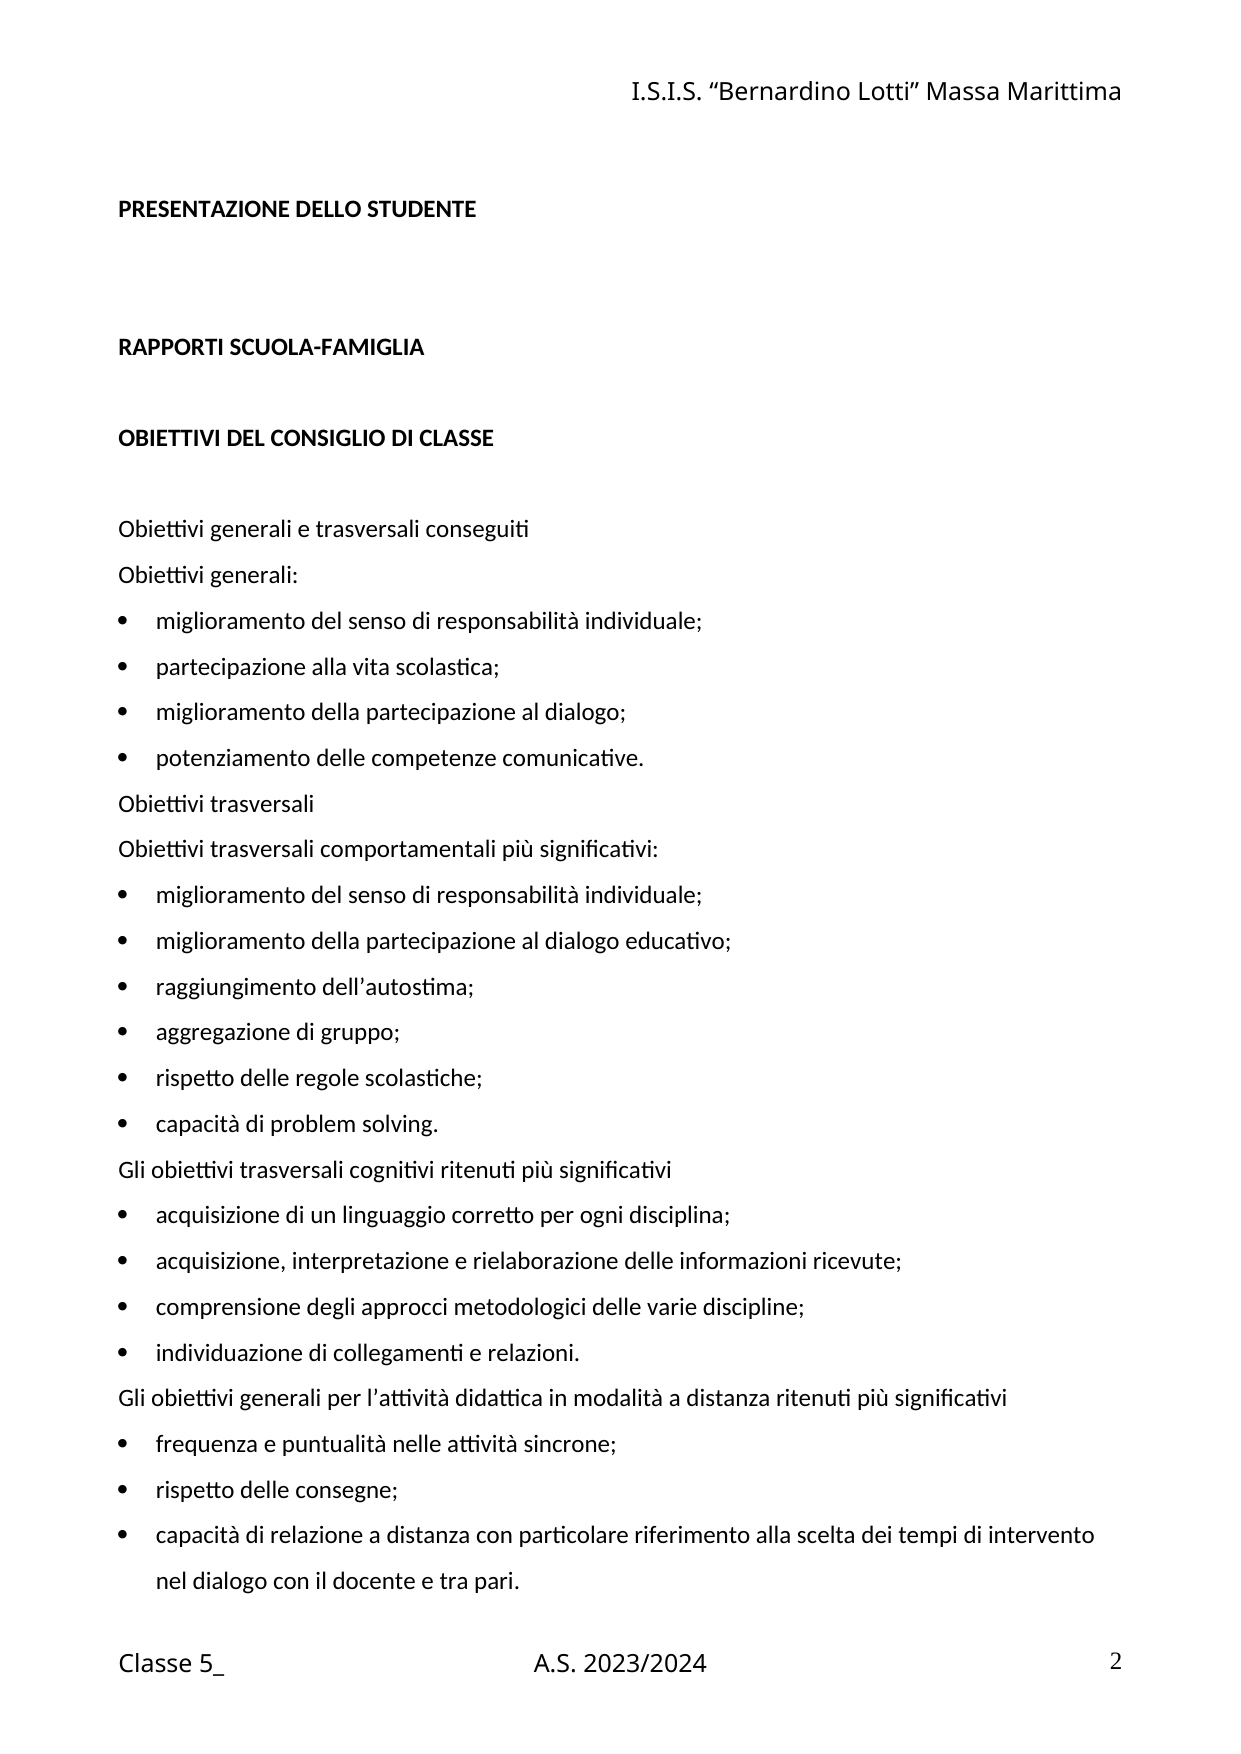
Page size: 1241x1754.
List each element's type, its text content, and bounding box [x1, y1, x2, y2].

text Obiettivi trasversali comportamentali più significativi: [118, 834, 1122, 864]
text Gli obiettivi trasversali cognitivi ritenuti più significativi [118, 1154, 1122, 1184]
text OBIETTIVI DEL CONSIGLIO DI CLASSE [118, 422, 1122, 453]
text PRESENTAZIONE DELLO STUDENTE [118, 193, 1122, 224]
list capacità di problem solving. [118, 1108, 1122, 1138]
list partecipazione alla vita scolastica; [118, 651, 1122, 681]
list individuazione di collegamenti e relazioni. [118, 1337, 1122, 1367]
text Obiettivi generali: [118, 559, 1122, 590]
list aggregazione di gruppo; [118, 1017, 1122, 1047]
list miglioramento della partecipazione al dialogo; [118, 696, 1122, 727]
text Obiettivi generali e trasversali conseguiti [118, 513, 1122, 544]
text Gli obiettivi generali per l’attività didattica in modalità a distanza ritenuti più significativi [118, 1382, 1122, 1413]
list rispetto delle consegne; [118, 1474, 1122, 1504]
list potenziamento delle competenze comunicative. [118, 742, 1122, 773]
list raggiungimento dell’autostima; [118, 971, 1122, 1001]
list comprensione degli approcci metodologici delle varie discipline; [118, 1291, 1122, 1321]
text RAPPORTI SCUOLA-FAMIGLIA [118, 331, 1122, 361]
list miglioramento della partecipazione al dialogo educativo; [118, 925, 1122, 956]
text Obiettivi trasversali [118, 788, 1122, 818]
list acquisizione di un linguaggio corretto per ogni disciplina; [118, 1199, 1122, 1230]
list capacità di relazione a distanza con particolare riferimento alla scelta dei tempi di intervento nel dialogo con il docente e tra pari. [118, 1519, 1122, 1596]
list miglioramento del senso di responsabilità individuale; [118, 879, 1122, 910]
list miglioramento del senso di responsabilità individuale; [118, 605, 1122, 636]
list acquisizione, interpretazione e rielaborazione delle informazioni ricevute; [118, 1245, 1122, 1276]
list frequenza e puntualità nelle attività sincrone; [118, 1428, 1122, 1459]
list rispetto delle regole scolastiche; [118, 1062, 1122, 1093]
